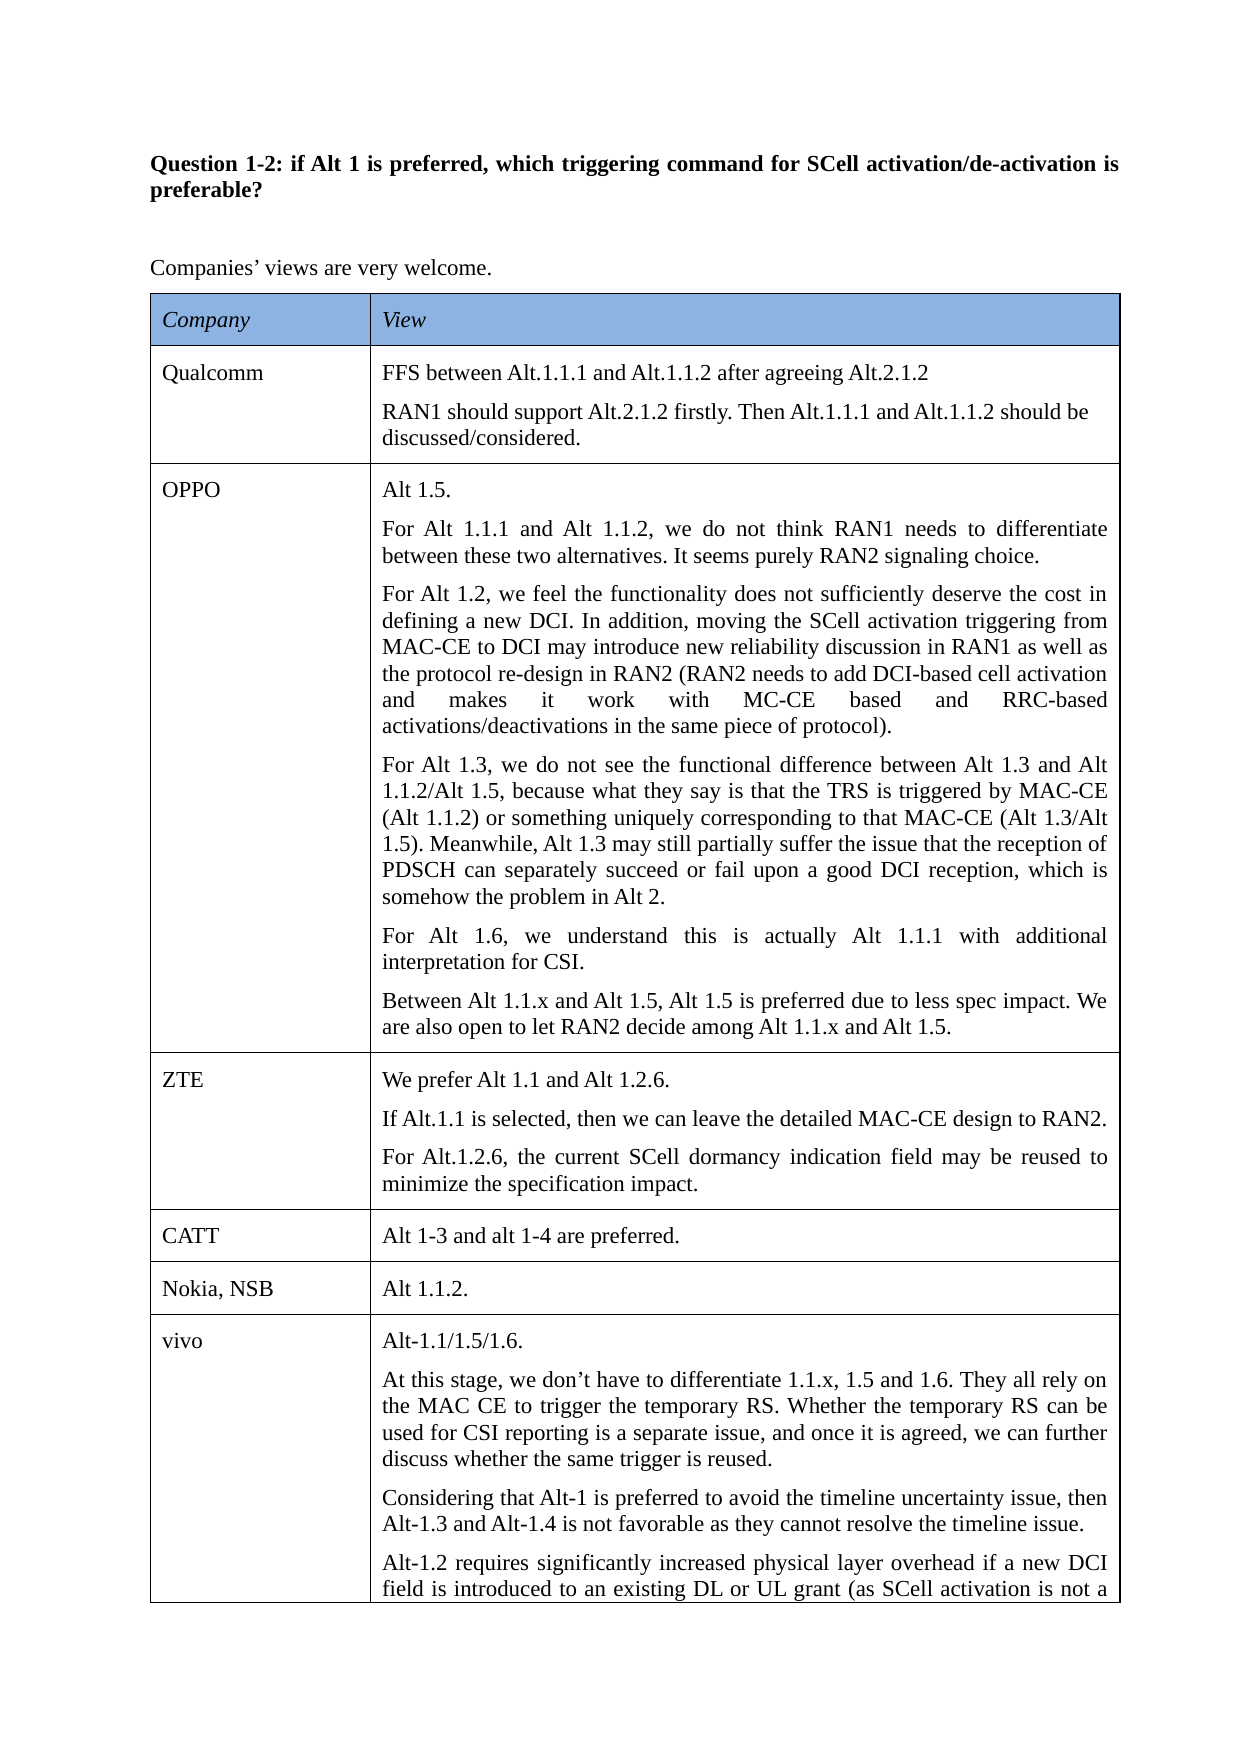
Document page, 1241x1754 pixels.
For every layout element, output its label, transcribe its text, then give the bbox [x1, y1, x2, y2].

text Companies’ views are very welcome. [150, 254, 1120, 280]
table_header Company [151, 294, 370, 345]
text Question 1-2: if Alt 1 is preferred, which triggering command for SCell activation/de-activation is preferable? [150, 150, 1120, 203]
table_cell Qualcomm [151, 346, 370, 463]
table_cell vivo [151, 1315, 370, 1602]
table_cell ZTE [151, 1053, 370, 1209]
table_cell Alt 1-3 and alt 1-4 are preferred. [371, 1210, 1119, 1261]
table_cell CATT [151, 1210, 370, 1261]
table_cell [371, 1315, 1119, 1602]
table_cell We prefer Alt 1.1 and Alt 1.2.6. If Alt.1.1 is selected, then we can leave the detailed MAC-CE design to RAN2. For Alt.1.2.6, the current SCell dormancy indication field may be reused to minimize the specification impact. [371, 1053, 1119, 1209]
table_cell FFS between Alt.1.1.1 and Alt.1.1.2 after agreeing Alt.2.1.2 RAN1 should support Alt.2.1.2 firstly. Then Alt.1.1.1 and Alt.1.1.2 should be discussed/considered. [371, 346, 1119, 463]
table_cell Alt 1.1.2. [371, 1262, 1119, 1313]
table_cell Nokia, NSB [151, 1262, 370, 1313]
table_header View [371, 294, 1119, 345]
table_cell OPPO [151, 464, 370, 1052]
table_cell Alt 1.5. For Alt 1.1.1 and Alt 1.1.2, we do not think RAN1 needs to differentiate between these two alternatives. It seems purely RAN2 signaling choice. For Alt 1.2, we feel the functionality does not sufficiently deserve the cost in defining a new DCI. In addition, moving the SCell activation triggering from MAC-CE to DCI may introduce new reliability discussion in RAN1 as well as the protocol re-design in RAN2 (RAN2 needs to add DCI-based cell activation and makes it work with MC-CE based and RRC-based activations/deactivations in the same piece of protocol). For Alt 1.3, we do not see the functional difference between Alt 1.3 and Alt 1.1.2/Alt 1.5, because what they say is that the TRS is triggered by MAC-CE (Alt 1.1.2) or something uniquely corresponding to that MAC-CE (Alt 1.3/Alt 1.5). Meanwhile, Alt 1.3 may still partially suffer the issue that the reception of PDSCH can separately succeed or fail upon a good DCI reception, which is somehow the problem in Alt 2. For Alt 1.6, we understand this is actually Alt 1.1.1 with additional interpretation for CSI. Between Alt 1.1.x and Alt 1.5, Alt 1.5 is preferred due to less spec impact. We are also open to let RAN2 decide among Alt 1.1.x and Alt 1.5. [371, 464, 1119, 1052]
